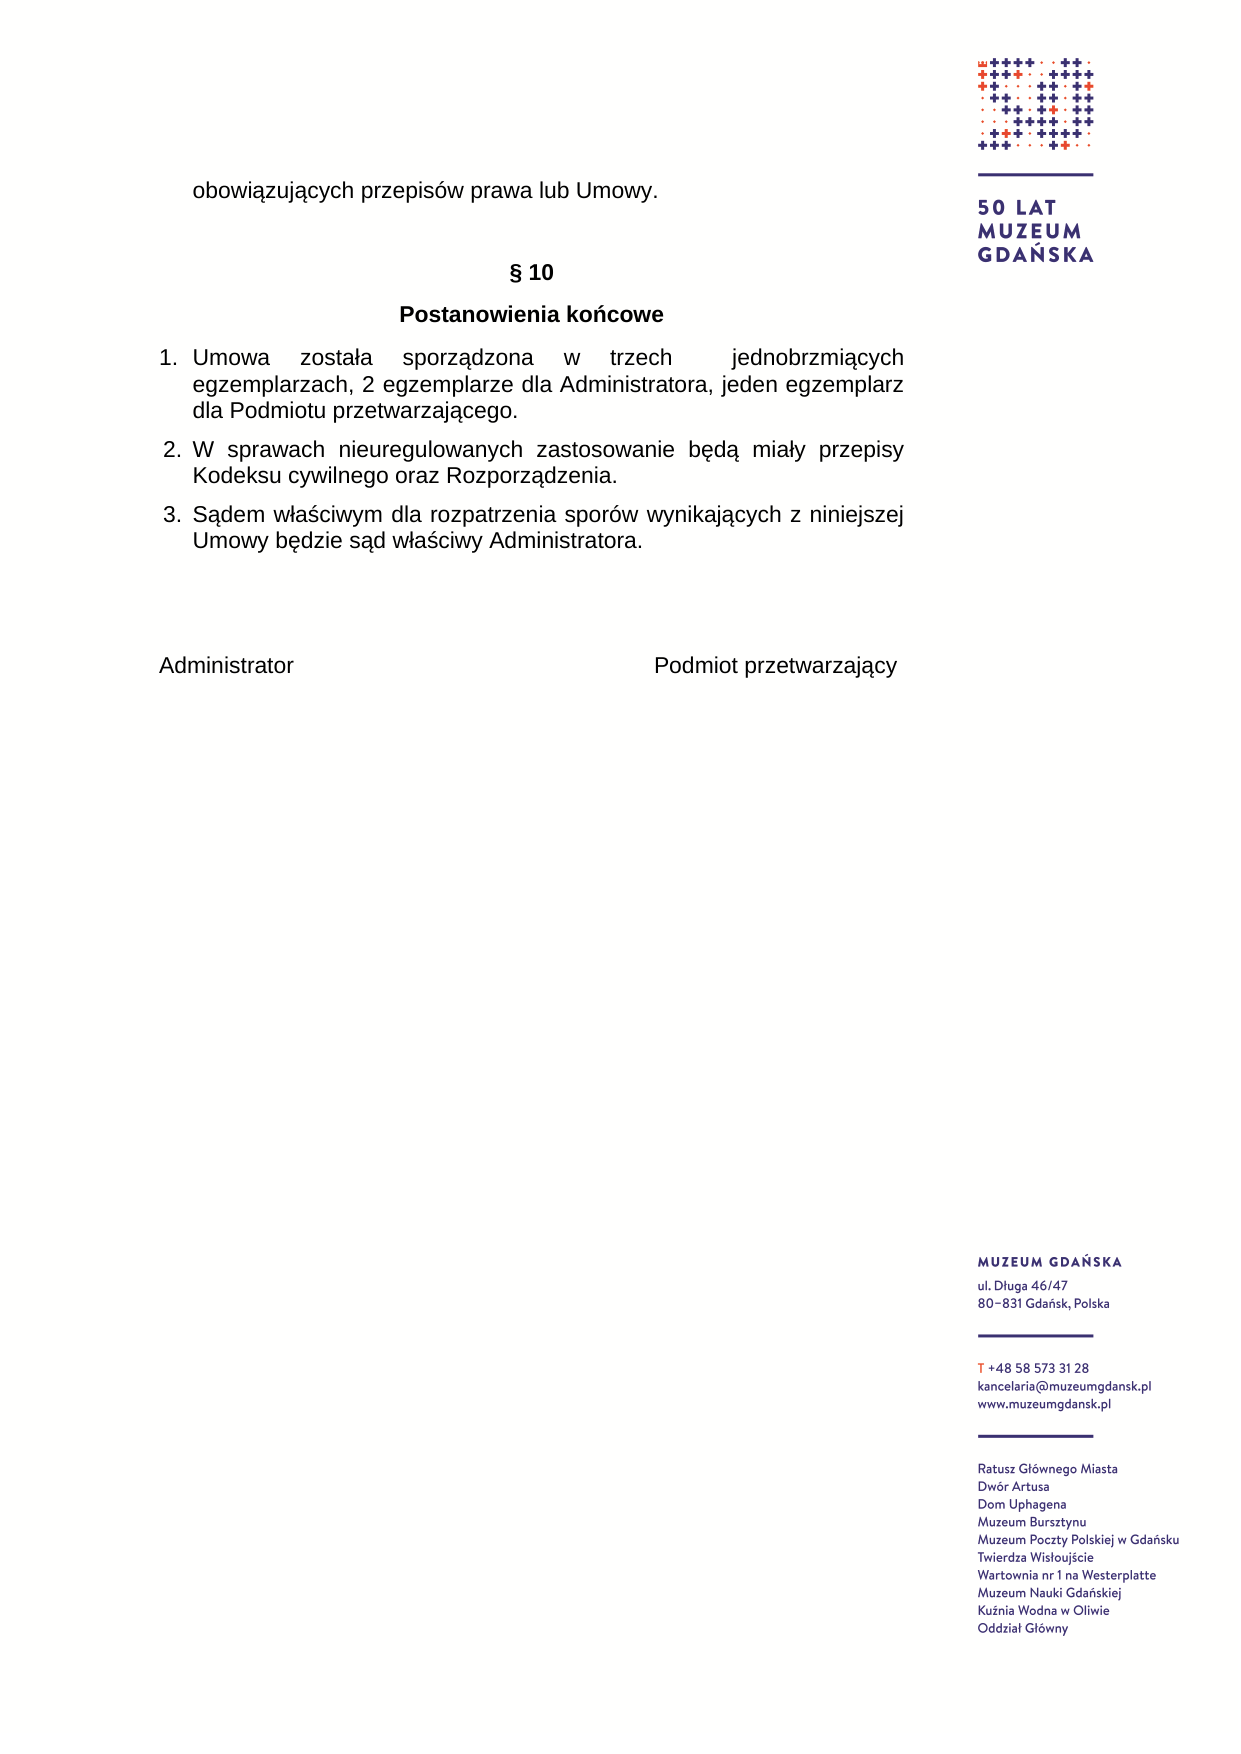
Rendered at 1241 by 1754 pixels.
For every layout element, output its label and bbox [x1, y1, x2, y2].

picture [0, 0, 1238, 1733]
table_header [148, 177, 915, 943]
